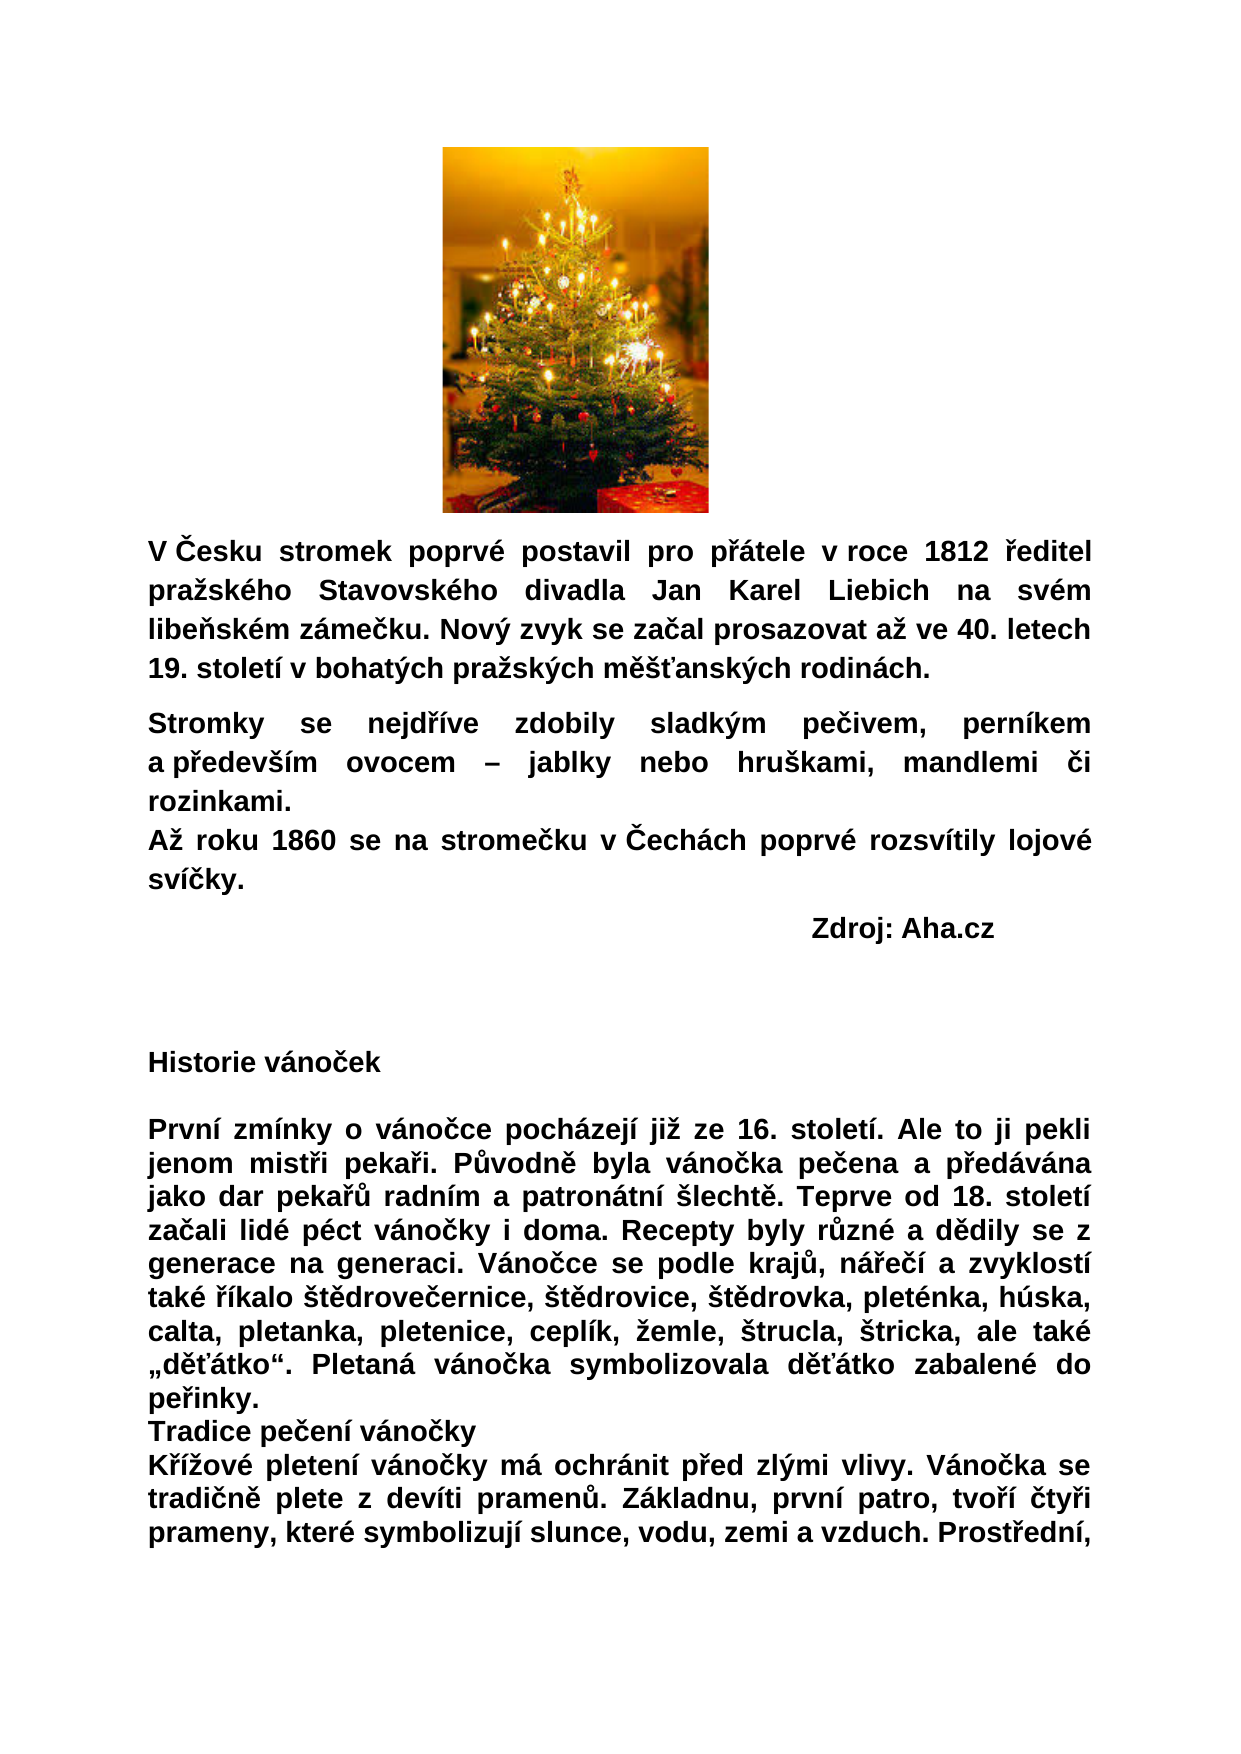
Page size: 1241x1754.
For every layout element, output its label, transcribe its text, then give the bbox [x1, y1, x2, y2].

text Stromky se nejdříve zdobily sladkým pečivem, perníkem a především ovocem – jablky nebo hruškami, mandlemi či rozinkami. Až roku 1860 se na stromečku v Čechách poprvé rozsvítily lojové svíčky. [148, 700, 1093, 896]
text Zdroj: Aha.cz [738, 911, 1093, 945]
picture [442, 147, 709, 513]
text Historie vánoček [148, 1045, 1093, 1079]
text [148, 1448, 1093, 1548]
text První zmínky o vánočce pocházejí již ze 16. století. Ale to ji pekli jenom mistři pekaři. Původně byla vánočka pečena a předávána jako dar pekařů radním a patronátní šlechtě. Teprve od 18. století začali lidé péct vánočky i doma. Recepty byly různé a dědily se z generace na generaci. Vánočce se podle krajů, nářečí a zvyklostí také říkalo štědrovečernice, štědrovice, štědrovka, pleténka, húska, calta, pletanka, pletenice, ceplík, žemle, štrucla, štricka, ale také „děťátko“. Pletaná vánočka symbolizovala děťátko zabalené do peřinky. [148, 1112, 1093, 1414]
text Tradice pečení vánočky [148, 1414, 1093, 1448]
text V Česku stromek poprvé postavil pro přátele v roce 1812 ředitel pražského Stavovského divadla Jan Karel Liebich na svém libeňském zámečku. Nový zvyk se začal prosazovat až ve 40. letech 19. století v bohatých pražských měšťanských rodinách. [148, 528, 1093, 684]
